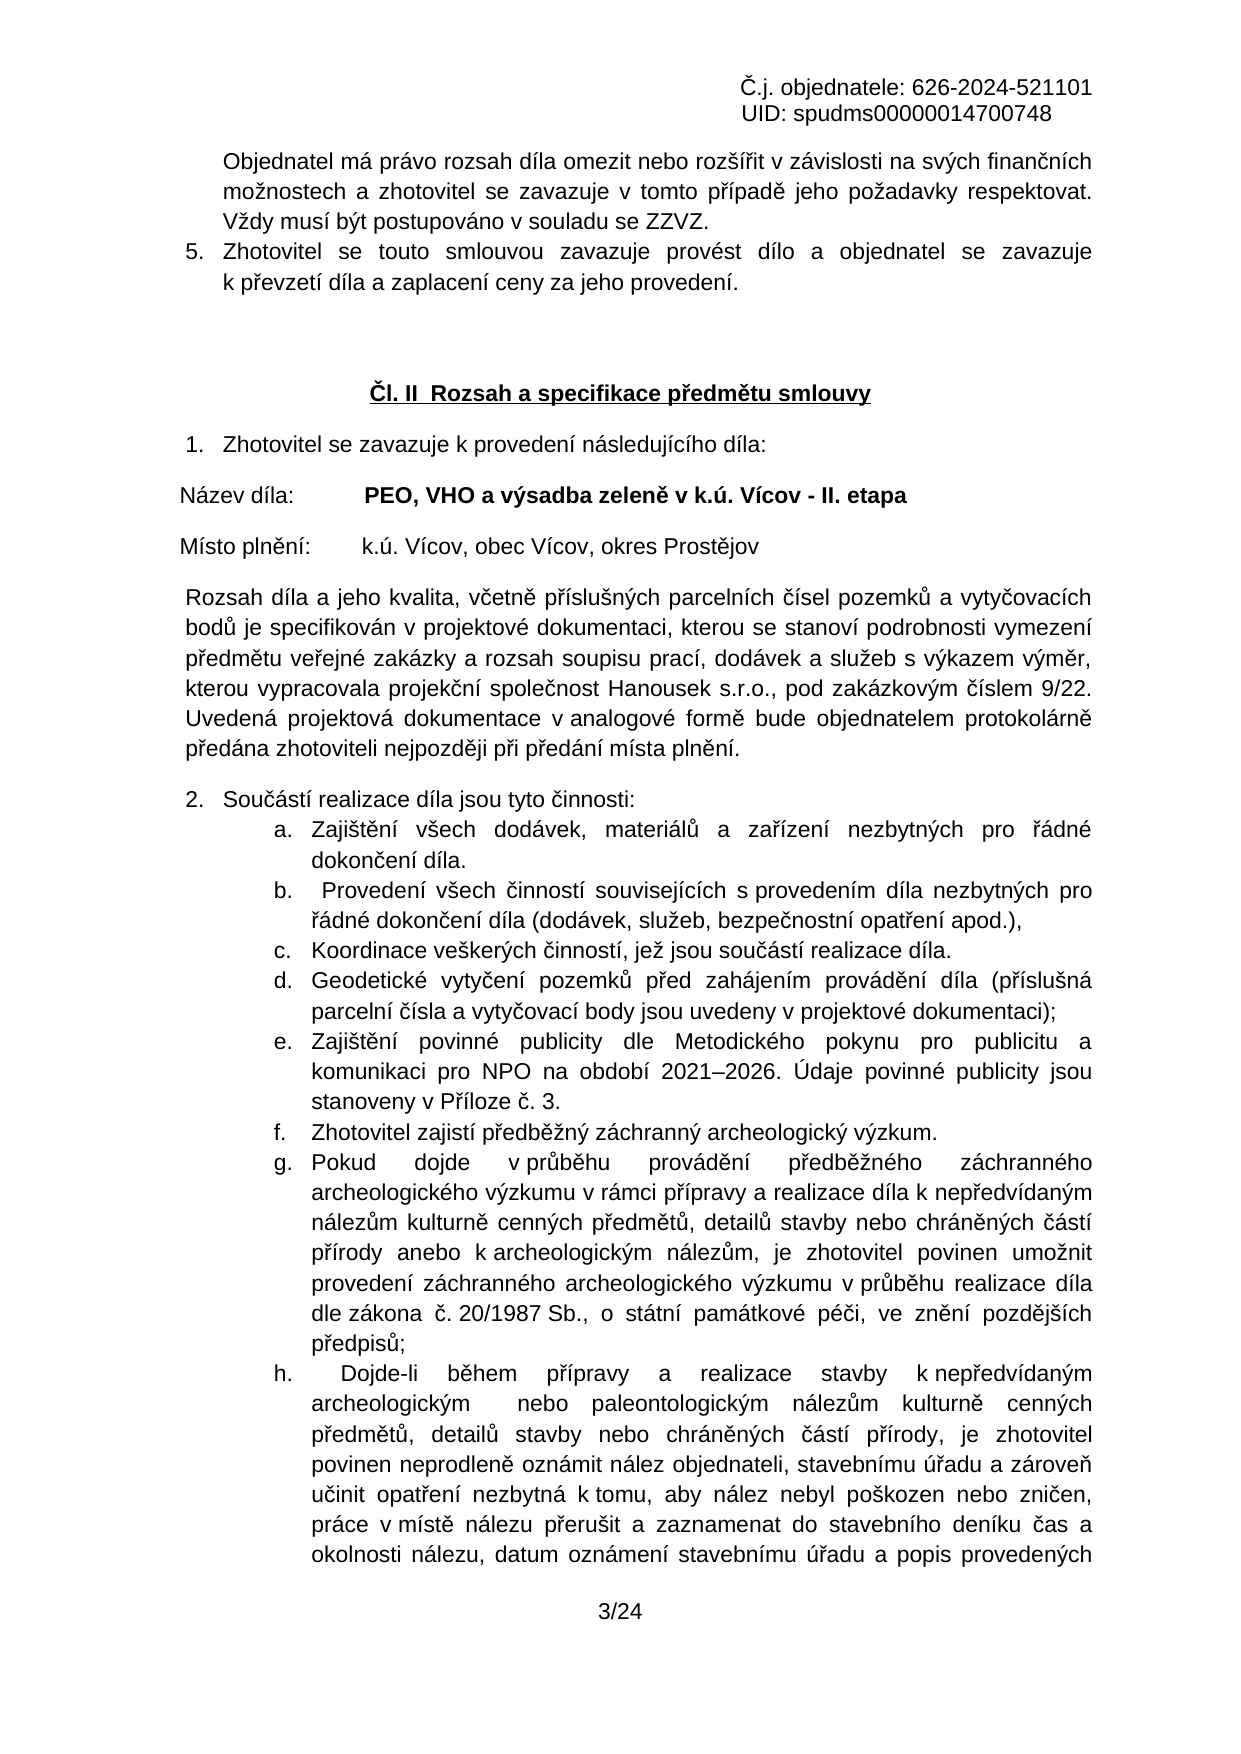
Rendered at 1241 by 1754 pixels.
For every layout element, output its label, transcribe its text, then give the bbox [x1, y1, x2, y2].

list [185, 148, 1093, 234]
list Součástí realizace díla jsou tyto činnosti: [185, 786, 1093, 812]
list Zhotovitel zajistí předběžný záchranný archeologický výzkum. [274, 1118, 1093, 1145]
list Zajištění povinné publicity dle Metodického pokynu pro publicitu a komunikaci pro NPO na období 2021–2026. Údaje povinné publicity jsou stanoveny v Příloze č. 3. [274, 1028, 1093, 1114]
text Rozsah díla a jeho kvalita, včetně příslušných parcelních čísel pozemků a vytyčovacích bodů je specifikován v projektové dokumentaci, kterou se stanoví podrobnosti vymezení předmětu veřejné zakázky a rozsah soupisu prací, dodávek a služeb s výkazem výměr, kterou vypracovala projekční společnost Hanousek s.r.o., pod zakázkovým číslem 9/22. Uvedená projektová dokumentace v analogové formě bude objednatelem protokolárně předána zhotoviteli nejpozději při předání místa plnění. [185, 584, 1093, 761]
text Čl. II Rozsah a specifikace předmětu smlouvy [148, 380, 1093, 406]
text Název díla: PEO, VHO a výsadba zeleně v k.ú. Vícov - II. etapa [148, 482, 1093, 508]
list Zhotovitel se zavazuje k provedení následujícího díla: [185, 431, 1093, 457]
list Zhotovitel se touto smlouvou zavazuje provést dílo a objednatel se zavazuje k převzetí díla a zaplacení ceny za jeho provedení. [185, 238, 1093, 295]
list Zajištění všech dodávek, materiálů a zařízení nezbytných pro řádné dokončení díla. [274, 816, 1093, 873]
text Místo plnění: k.ú. Vícov, obec Vícov, okres Prostějov [148, 533, 1093, 559]
list Geodetické vytyčení pozemků před zahájením provádění díla (příslušná parcelní čísla a vytyčovací body jsou uvedeny v projektové dokumentaci); [274, 967, 1093, 1024]
list Koordinace veškerých činností, jež jsou součástí realizace díla. [274, 937, 1093, 963]
list Pokud dojde v průběhu provádění předběžného záchranného archeologického výzkumu v rámci přípravy a realizace díla k nepředvídaným nálezům kulturně cenných předmětů, detailů stavby nebo chráněných částí přírody anebo k archeologickým nálezům, je zhotovitel povinen umožnit provedení záchranného archeologického výzkumu v průběhu realizace díla dle zákona č. 20/1987 Sb., o státní památkové péči, ve znění pozdějších předpisů; [274, 1149, 1093, 1356]
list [274, 1360, 1093, 1568]
list Provedení všech činností souvisejících s provedením díla nezbytných pro řádné dokončení díla (dodávek, služeb, bezpečnostní opatření apod.), [274, 877, 1093, 933]
